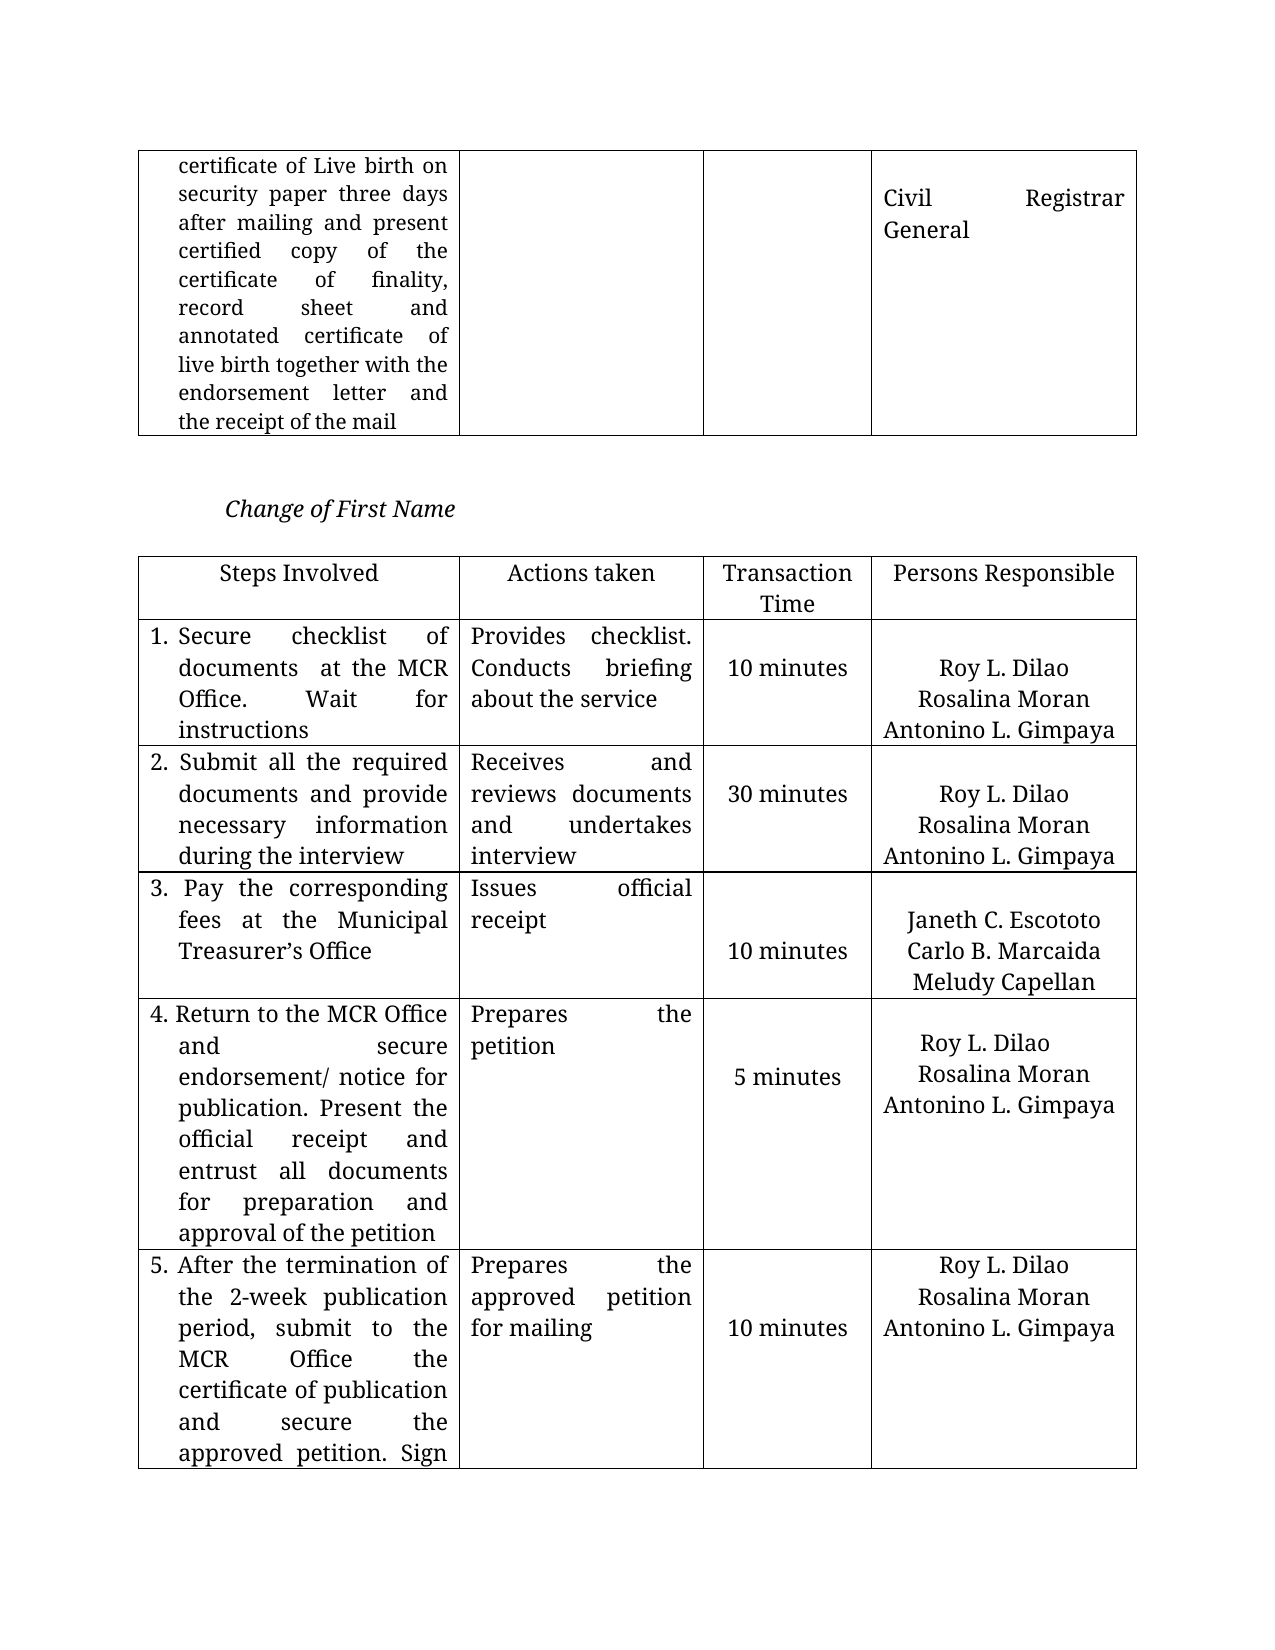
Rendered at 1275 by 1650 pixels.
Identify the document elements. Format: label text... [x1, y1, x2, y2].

table_cell Roy L. Dilao Rosalina Moran Antonino L. Gimpaya [872, 746, 1136, 871]
table_cell 10 minutes [704, 1250, 871, 1468]
table_cell 10 minutes [704, 873, 871, 997]
table_header Transaction Time [704, 557, 871, 619]
table_cell 10 minutes [704, 620, 871, 745]
table_cell Issues official receipt [460, 873, 703, 997]
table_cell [872, 151, 1136, 435]
table_cell [460, 151, 703, 435]
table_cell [460, 1250, 703, 1468]
table_cell 30 minutes [704, 746, 871, 871]
text Change of First Name [150, 493, 1125, 524]
table_cell 2. Submit all the required documents and provide necessary information during the interview [139, 746, 459, 871]
table_cell Roy L. Dilao Rosalina Moran Antonino L. Gimpaya [872, 999, 1136, 1248]
table_header Actions taken [460, 557, 703, 619]
table_cell [704, 151, 871, 435]
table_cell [139, 1250, 459, 1468]
table_cell Prepares the petition [460, 999, 703, 1248]
table_cell Roy L. Dilao Rosalina Moran Antonino L. Gimpaya [872, 620, 1136, 745]
table_cell 3. Pay the corresponding fees at the Municipal Treasurer’s Office [139, 873, 459, 997]
table_header Steps Involved [139, 557, 459, 619]
table_cell 4. Return to the MCR Office and secure endorsement/ notice for publication. Present the official receipt and entrust all documents for preparation and approval of the petition [139, 999, 459, 1248]
table_cell Janeth C. Escototo Carlo B. Marcaida Meludy Capellan [872, 873, 1136, 997]
table_header Persons Responsible [872, 557, 1136, 619]
table_cell 5 minutes [704, 999, 871, 1248]
table_cell Provides checklist. Conducts briefing about the service [460, 620, 703, 745]
table_cell Secure checklist of documents at the MCR Office. Wait for instructions [139, 620, 459, 745]
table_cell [139, 151, 459, 435]
table_cell Receives and reviews documents and undertakes interview [460, 746, 703, 871]
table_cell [872, 1250, 1136, 1468]
